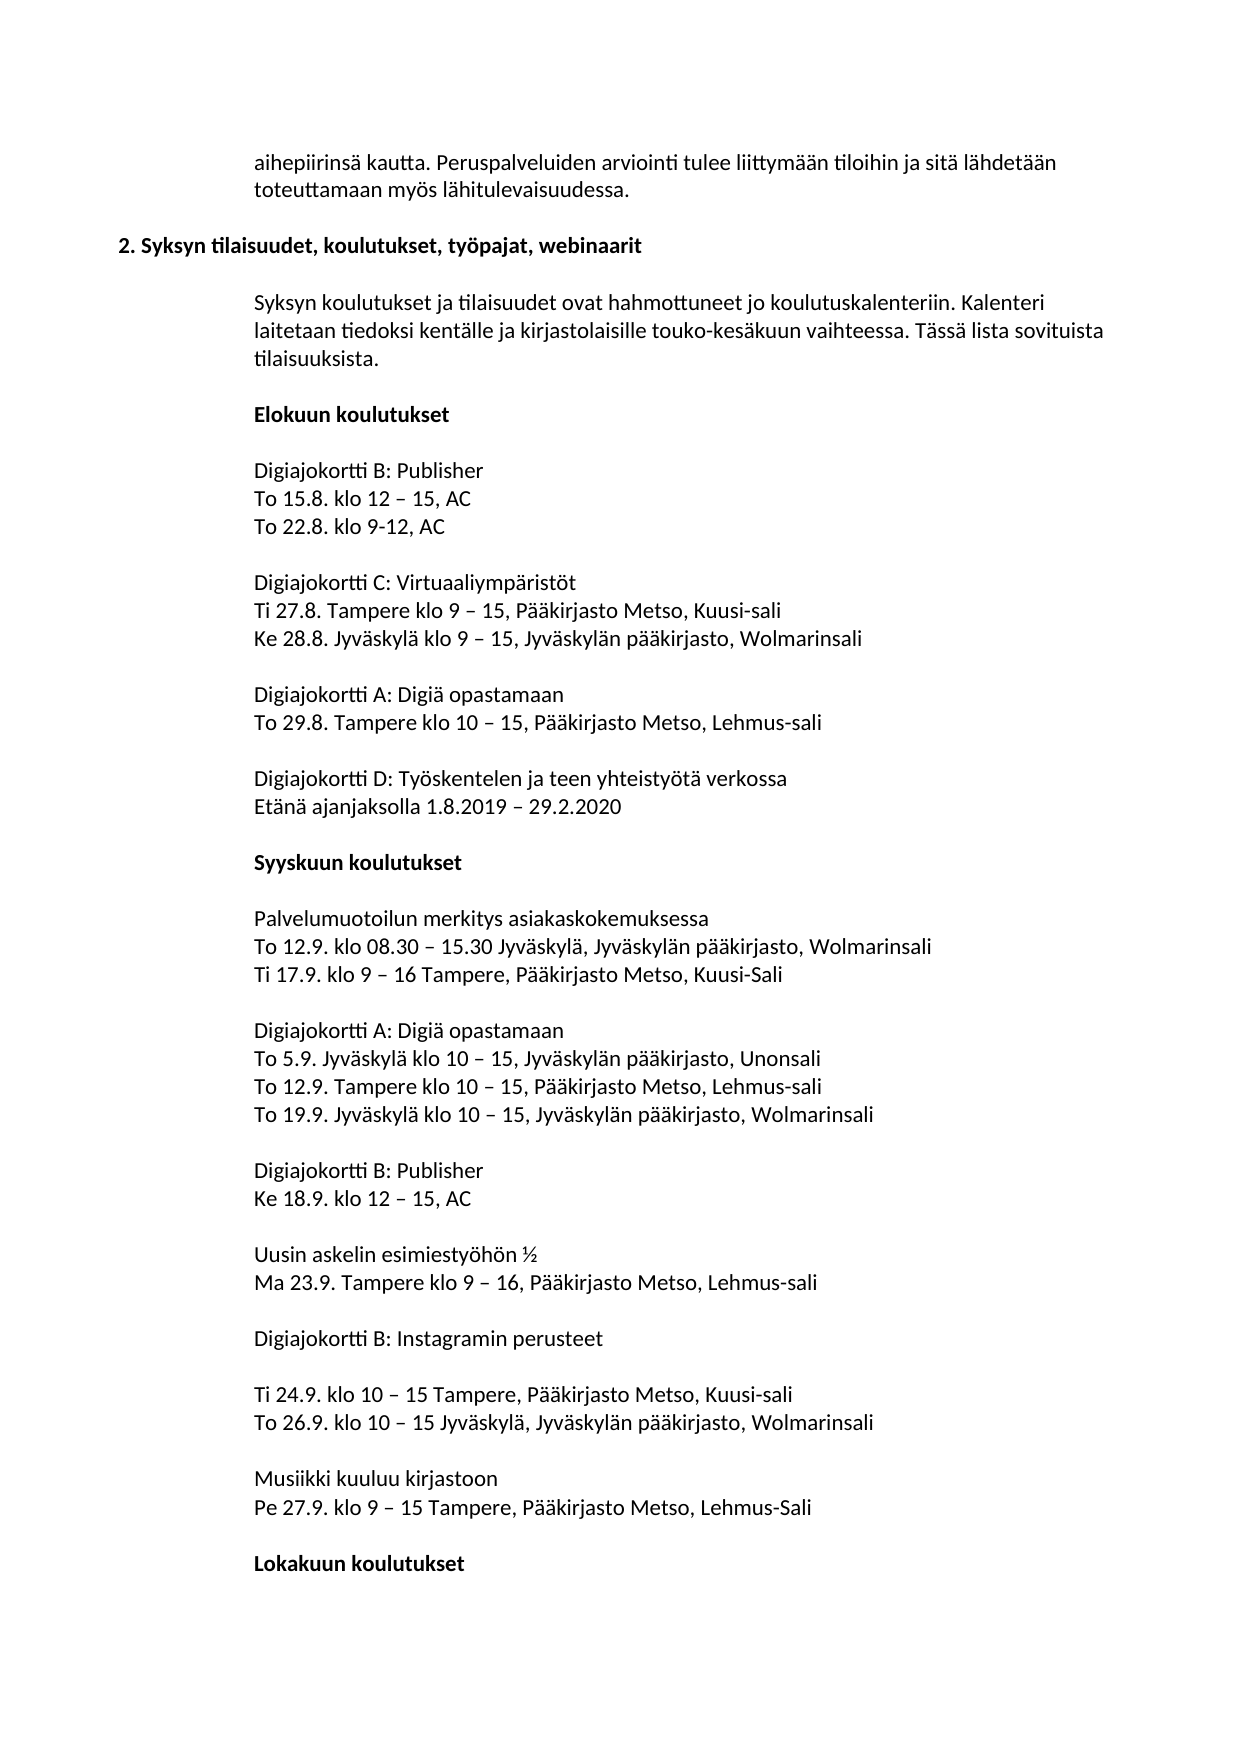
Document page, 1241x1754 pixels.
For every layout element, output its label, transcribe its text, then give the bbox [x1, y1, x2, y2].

text Ti 24.9. klo 10 – 15 Tampere, Pääkirjasto Metso, Kuusi-sali [254, 1381, 1122, 1408]
text Digiajokortti A: Digiä opastamaan [254, 680, 1122, 708]
text Lokakuun koulutukset [254, 1549, 1122, 1577]
text Ti 17.9. klo 9 – 16 Tampere, Pääkirjasto Metso, Kuusi-Sali [254, 960, 1122, 988]
text Ke 18.9. klo 12 – 15, AC [254, 1184, 1122, 1212]
text To 22.8. klo 9-12, AC [254, 512, 1122, 540]
text To 19.9. Jyväskylä klo 10 – 15, Jyväskylän pääkirjasto, Wolmarinsali [254, 1100, 1122, 1128]
text To 29.8. Tampere klo 10 – 15, Pääkirjasto Metso, Lehmus-sali [254, 708, 1122, 736]
text Ti 27.8. Tampere klo 9 – 15, Pääkirjasto Metso, Kuusi-sali [254, 596, 1122, 624]
text Palvelumuotoilun merkitys asiakaskokemuksessa [254, 904, 1122, 932]
text Digiajokortti D: Työskentelen ja teen yhteistyötä verkossa [254, 764, 1122, 792]
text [254, 148, 1122, 204]
text Musiikki kuuluu kirjastoon [254, 1464, 1122, 1493]
text Digiajokortti A: Digiä opastamaan [254, 1016, 1122, 1044]
text Digiajokortti B: Publisher [254, 456, 1122, 484]
text Elokuun koulutukset [254, 400, 1122, 428]
text Uusin askelin esimiestyöhön ½ [254, 1240, 1122, 1268]
text Digiajokortti C: Virtuaaliympäristöt [254, 568, 1122, 596]
text Syyskuun koulutukset [254, 848, 1122, 876]
text To 12.9. Tampere klo 10 – 15, Pääkirjasto Metso, Lehmus-sali [254, 1072, 1122, 1100]
text Digiajokortti B: Publisher [254, 1156, 1122, 1184]
text To 26.9. klo 10 – 15 Jyväskylä, Jyväskylän pääkirjasto, Wolmarinsali [254, 1408, 1122, 1437]
text To 15.8. klo 12 – 15, AC [254, 484, 1122, 512]
text Syksyn koulutukset ja tilaisuudet ovat hahmottuneet jo koulutuskalenteriin. Kalenteri laitetaan tiedoksi kentälle ja kirjastolaisille touko-kesäkuun vaihteessa. Tässä lista sovituista tilaisuuksista. [254, 288, 1122, 372]
text Etänä ajanjaksolla 1.8.2019 – 29.2.2020 [254, 792, 1122, 820]
text Ma 23.9. Tampere klo 9 – 16, Pääkirjasto Metso, Lehmus-sali [254, 1268, 1122, 1296]
text To 12.9. klo 08.30 – 15.30 Jyväskylä, Jyväskylän pääkirjasto, Wolmarinsali [254, 932, 1122, 960]
text Pe 27.9. klo 9 – 15 Tampere, Pääkirjasto Metso, Lehmus-Sali [254, 1493, 1122, 1521]
text To 5.9. Jyväskylä klo 10 – 15, Jyväskylän pääkirjasto, Unonsali [254, 1044, 1122, 1072]
text Ke 28.8. Jyväskylä klo 9 – 15, Jyväskylän pääkirjasto, Wolmarinsali [254, 624, 1122, 652]
text 2. Syksyn tilaisuudet, koulutukset, työpajat, webinaarit [118, 232, 1122, 260]
text Digiajokortti B: Instagramin perusteet [254, 1324, 1122, 1352]
